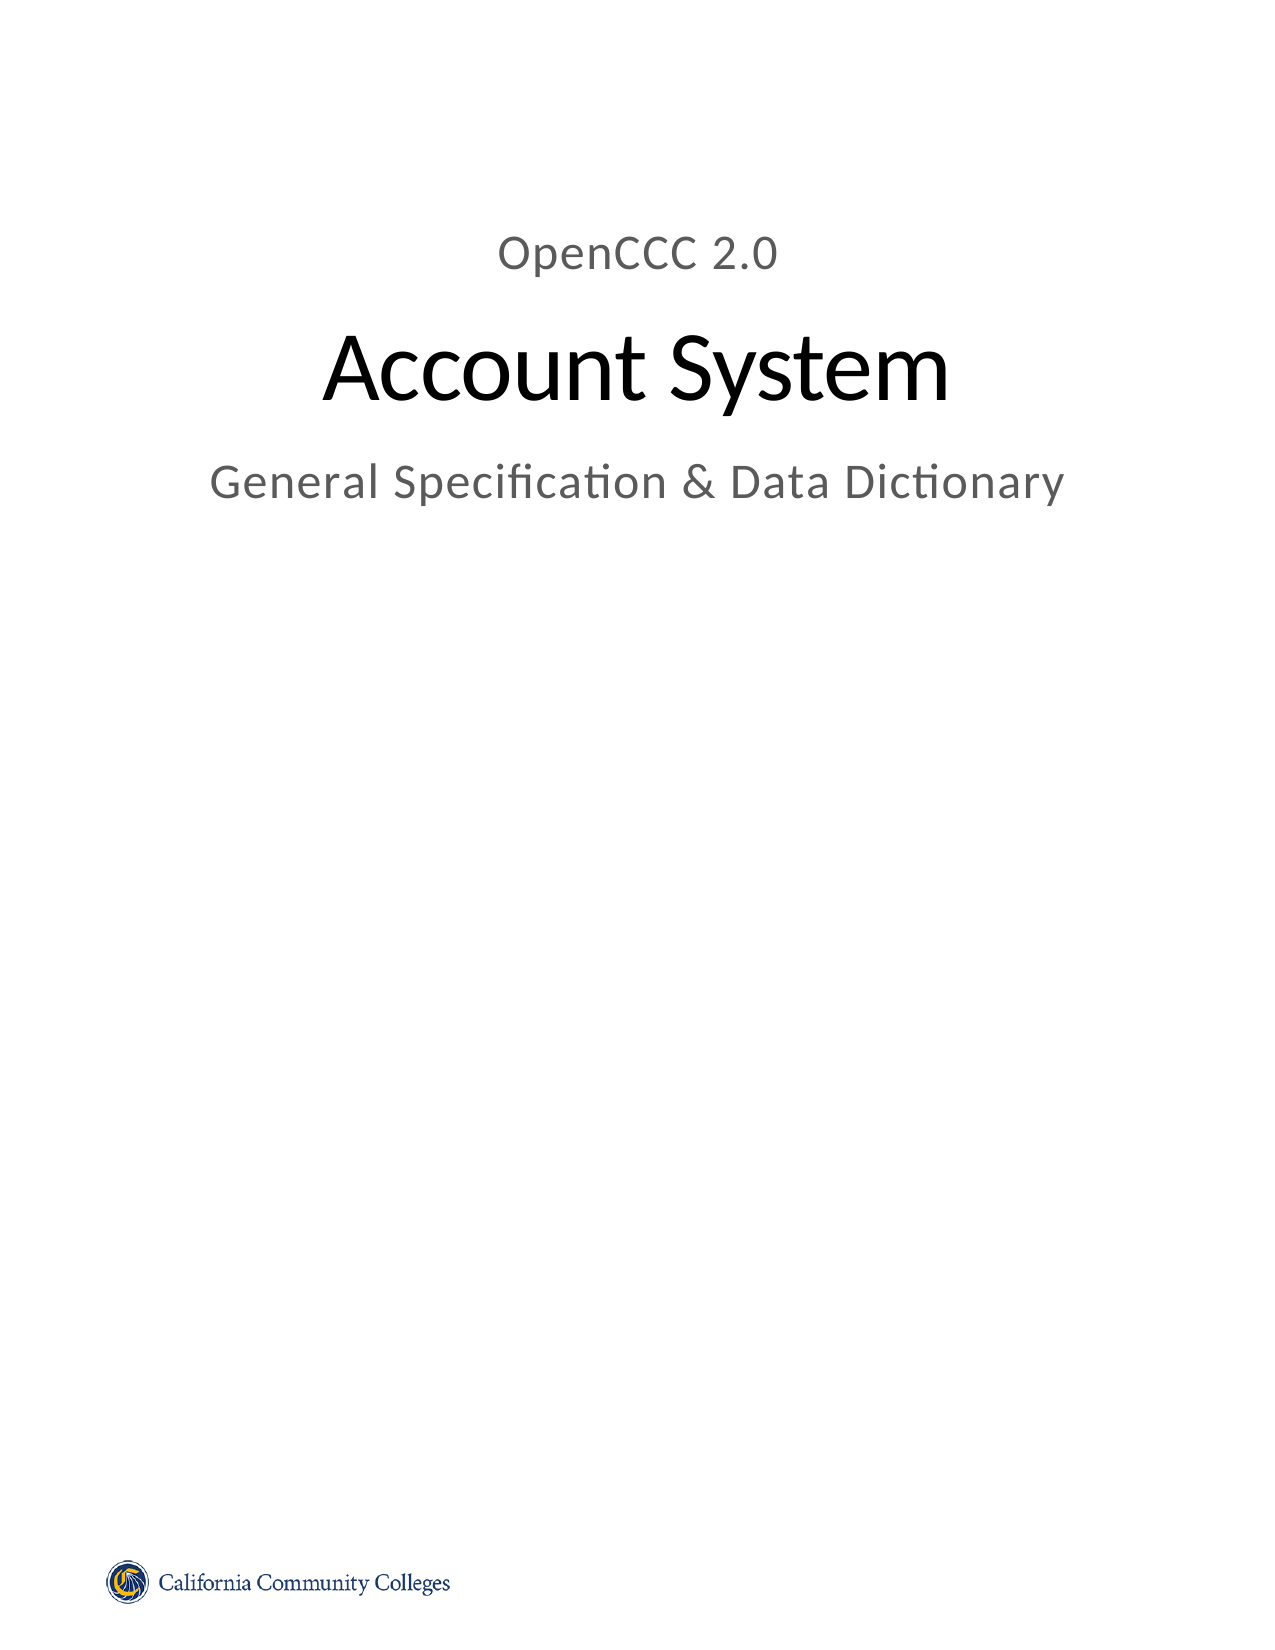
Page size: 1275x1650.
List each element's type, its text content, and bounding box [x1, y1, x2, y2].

title Account System [105, 303, 1170, 425]
picture [105, 1560, 450, 1605]
subtitle General Specification & Data Dictionary [105, 450, 1170, 511]
subtitle OpenCCC 2.0 [105, 221, 1170, 282]
